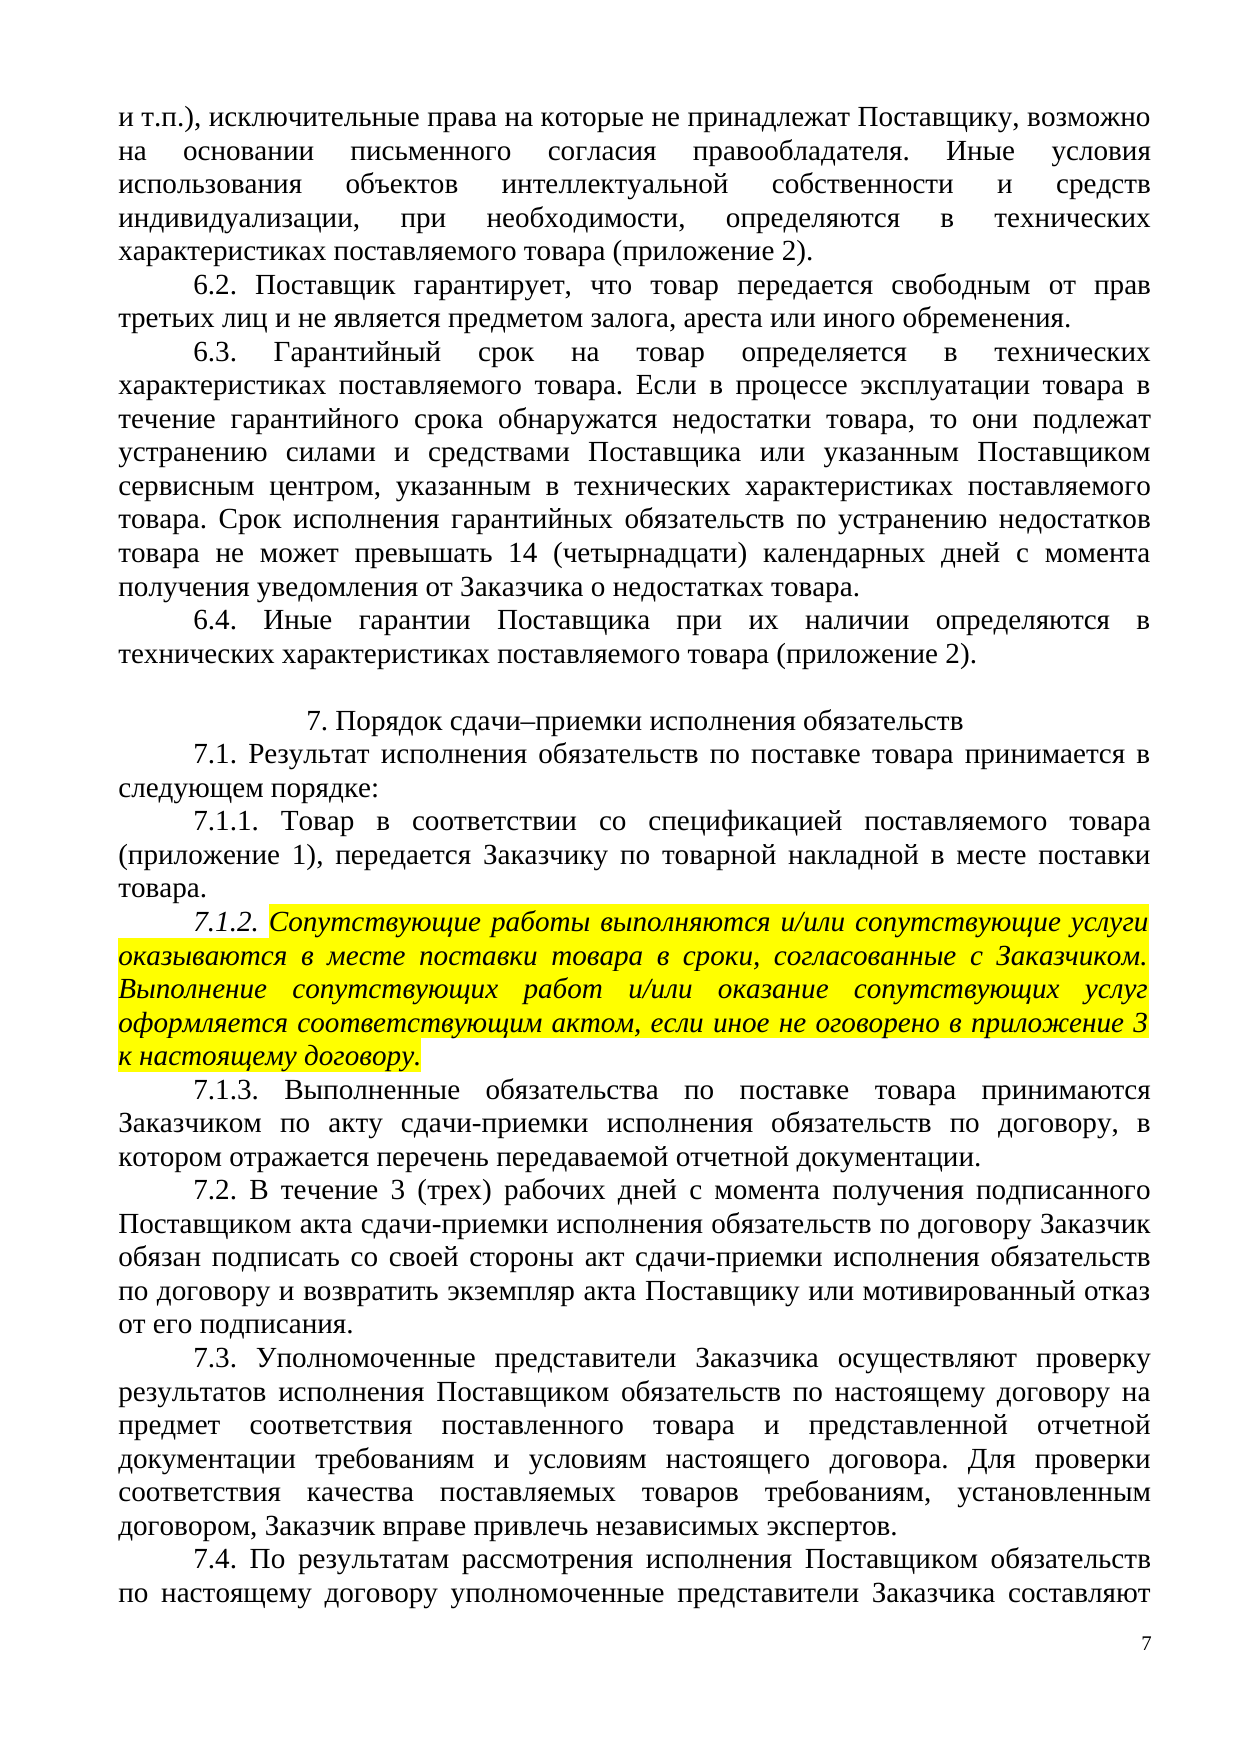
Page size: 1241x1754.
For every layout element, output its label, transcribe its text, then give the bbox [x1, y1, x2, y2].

text 7. Порядок сдачи–приемки исполнения обязательств [118, 703, 1152, 736]
text 7.1.1. Товар в соответствии со спецификацией поставляемого товара (приложение 1), передается Заказчику по товарной накладной в месте поставки товара. [118, 803, 1152, 904]
list 6.3. Гарантийный срок на товар определяется в технических характеристиках поставляемого товара. Если в процессе эксплуатации товара в течение гарантийного срока обнаружатся недостатки товара, то они подлежат устранению силами и средствами Поставщика или указанным Поставщиком сервисным центром, указанным в технических характеристиках поставляемого товара. Срок исполнения гарантийных обязательств по устранению недостатков товара не может превышать 14 (четырнадцати) календарных дней с момента получения уведомления от Заказчика о недостатках товара. [118, 334, 1152, 602]
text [118, 1541, 1152, 1608]
text 6.4. Иные гарантии Поставщика при их наличии определяются в технических характеристиках поставляемого товара (приложение 2). [118, 602, 1152, 669]
text 7.2. В течение 3 (трех) рабочих дней с момента получения подписанного Поставщиком акта сдачи-приемки исполнения обязательств по договору Заказчик обязан подписать со своей стороны акт сдачи-приемки исполнения обязательств по договору и возвратить экземпляр акта Поставщику или мотивированный отказ от его подписания. [118, 1172, 1152, 1340]
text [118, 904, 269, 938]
text 7.3. Уполномоченные представители Заказчика осуществляют проверку результатов исполнения Поставщиком обязательств по настоящему договору на предмет соответствия поставленного товара и представленной отчетной документации требованиям и условиям настоящего договора. Для проверки соответствия качества поставляемых товаров требованиям, установленным договором, Заказчик вправе привлечь независимых экспертов. [118, 1340, 1152, 1541]
text 7.1. Результат исполнения обязательств по поставке товара принимается в следующем порядке: [118, 736, 1152, 803]
text 7.1.3. Выполненные обязательства по поставке товара принимаются Заказчиком по акту сдачи-приемки исполнения обязательств по договору, в котором отражается перечень передаваемой отчетной документации. [118, 1072, 1152, 1172]
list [118, 99, 1152, 267]
text 7.1.2. Сопутствующие работы выполняются и/или сопутствующие услуги оказываются в месте поставки товара в сроки, согласованные с Заказчиком. Выполнение сопутствующих работ и/или оказание сопутствующих услуг оформляется соответствующим актом, если иное не оговорено в приложение 3 к настоящему договору. [421, 904, 1152, 1072]
list 6.2. Поставщик гарантирует, что товар передается свободным от прав третьих лиц и не является предметом залога, ареста или иного обременения. [118, 267, 1152, 334]
